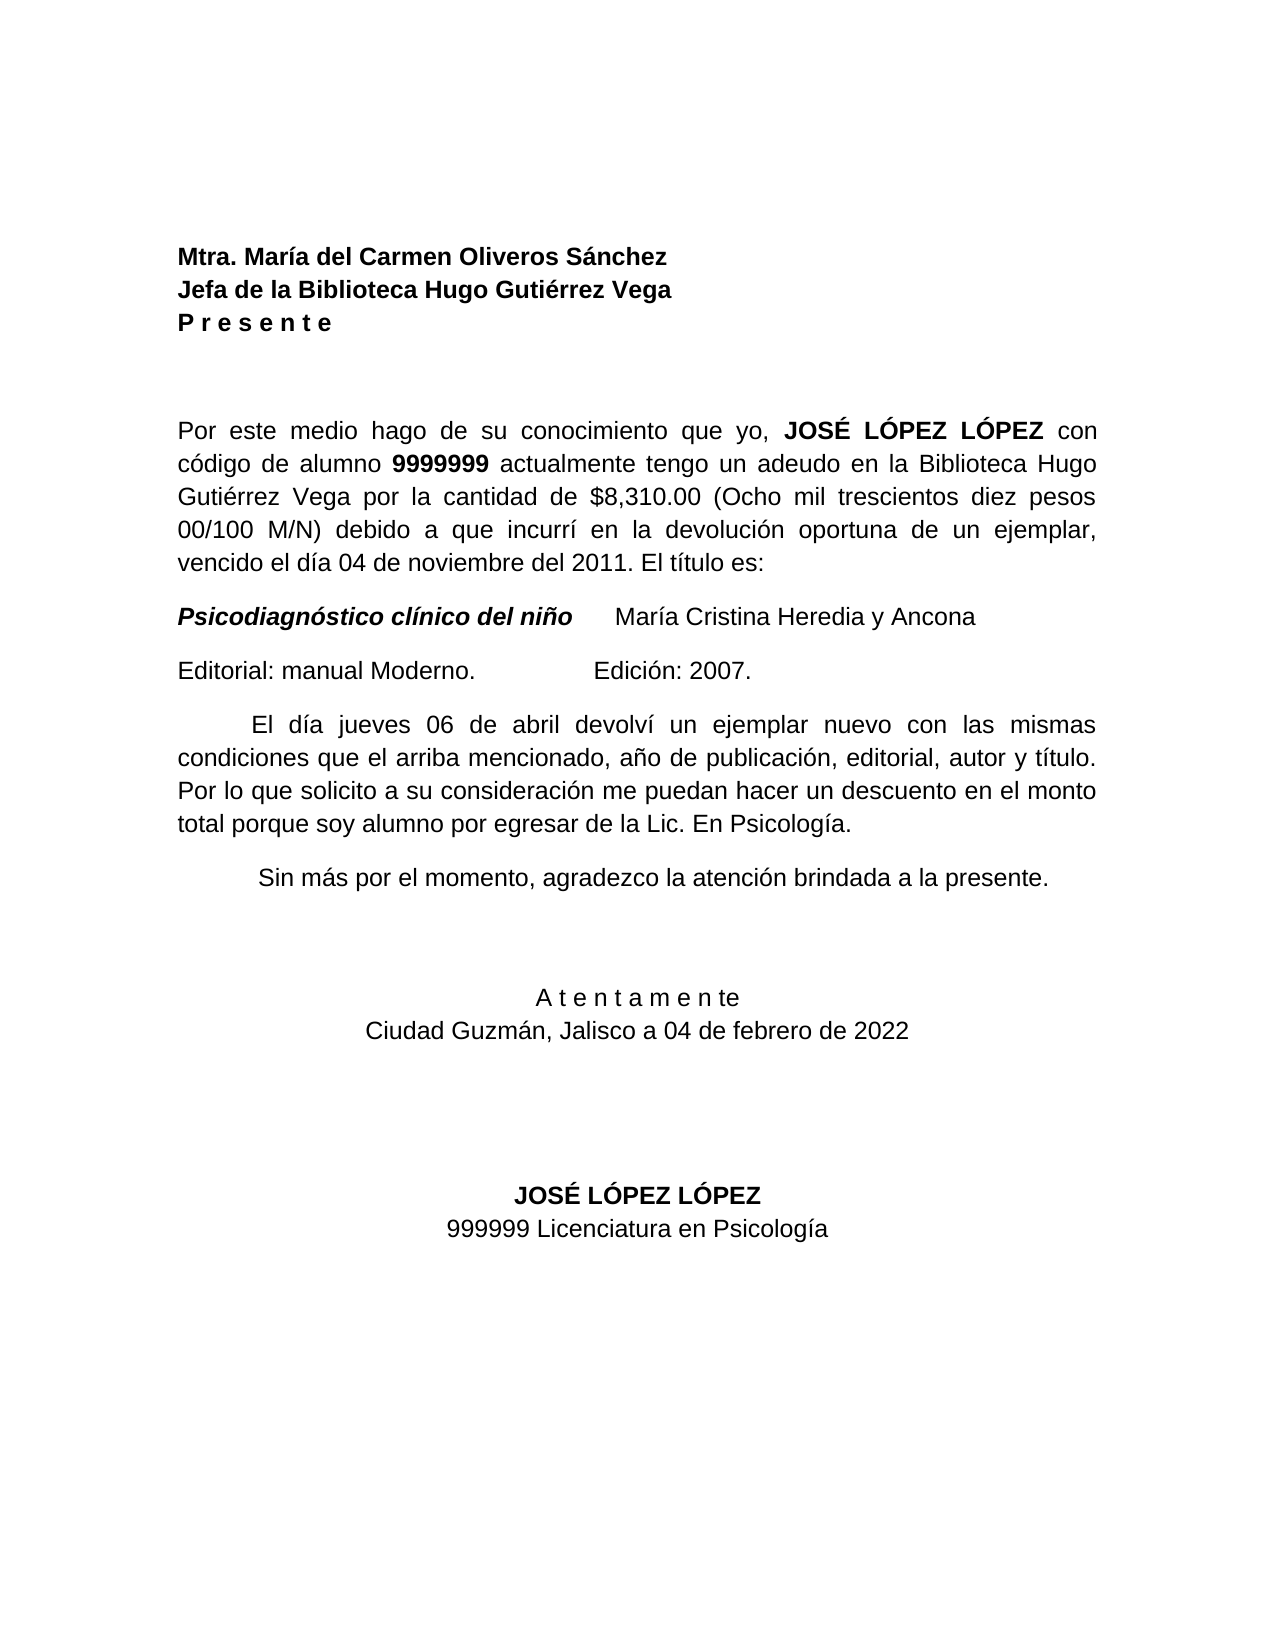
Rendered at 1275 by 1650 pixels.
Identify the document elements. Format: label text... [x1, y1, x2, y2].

text Editorial: manual Moderno. Edición: 2007. [177, 656, 1098, 685]
text A t e n t a m e n te [177, 983, 1098, 1011]
text Ciudad Guzmán, Jalisco a 04 de febrero de 2022 [177, 1016, 1098, 1044]
text 999999 Licenciatura en Psicología [177, 1214, 1098, 1242]
text JOSÉ LÓPEZ LÓPEZ [177, 1181, 1098, 1209]
text Psicodiagnóstico clínico del niño María Cristina Heredia y Ancona [177, 602, 1098, 631]
text P r e s e n t e [177, 308, 1098, 337]
text Por este medio hago de su conocimiento que yo, JOSÉ LÓPEZ LÓPEZ con código de alumno 9999999 actualmente tengo un adeudo en la Biblioteca Hugo Gutiérrez Vega por la cantidad de $8,310.00 (Ocho mil trescientos diez pesos 00/100 M/N) debido a que incurrí en la devolución oportuna de un ejemplar, vencido el día 04 de noviembre del 2011. El título es: [177, 416, 1098, 577]
text Jefa de la Biblioteca Hugo Gutiérrez Vega [177, 275, 1098, 304]
text El día jueves 06 de abril devolví un ejemplar nuevo con las mismas condiciones que el arriba mencionado, año de publicación, editorial, autor y título. Por lo que solicito a su consideración me puedan hacer un descuento en el monto total porque soy alumno por egresar de la Lic. En Psicología. [177, 710, 1098, 838]
text Mtra. María del Carmen Oliveros Sánchez [177, 242, 1098, 271]
text Sin más por el momento, agradezco la atención brindada a la presente. [177, 863, 1098, 891]
